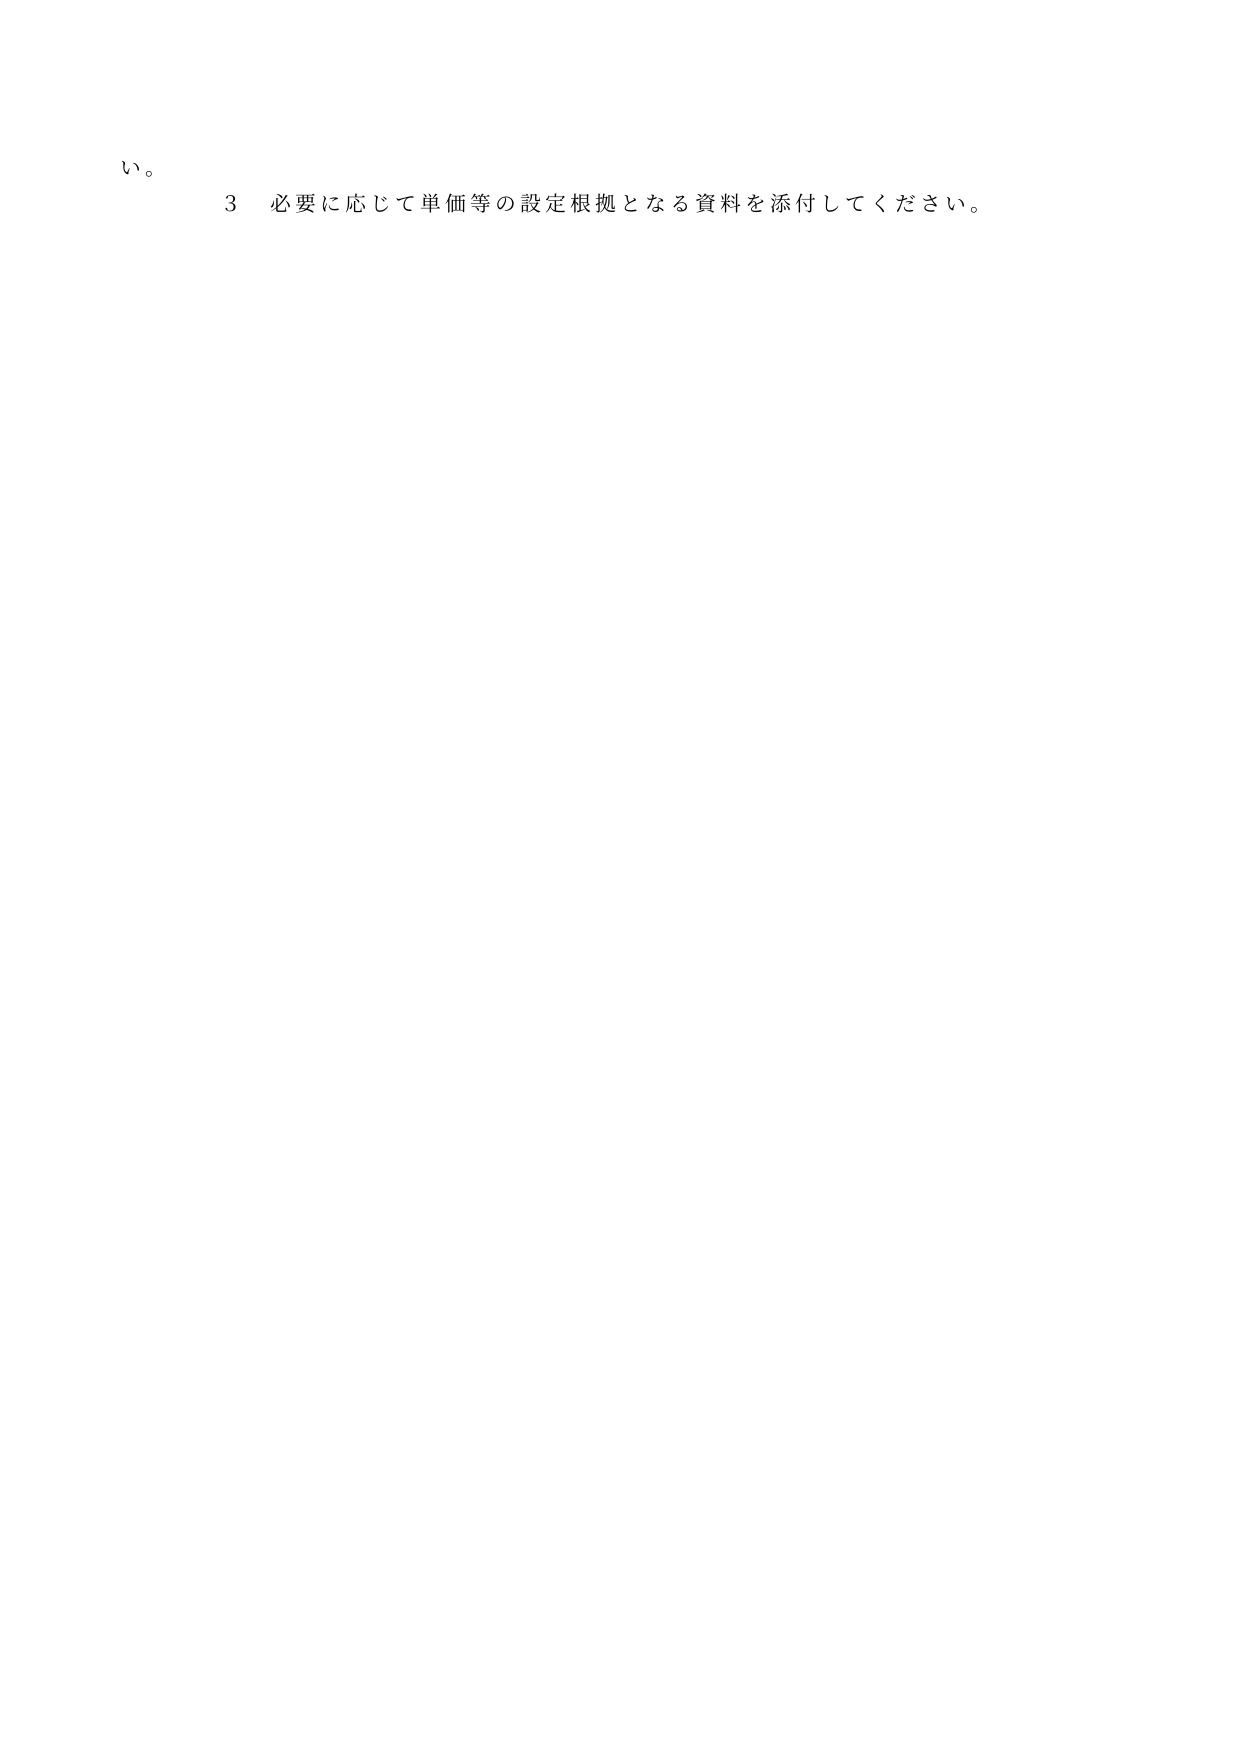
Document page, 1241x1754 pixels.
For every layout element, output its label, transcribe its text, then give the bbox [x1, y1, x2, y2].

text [120, 148, 1120, 184]
text ３ 必要に応じて単価等の設定根拠となる資料を添付してください。 [120, 184, 1120, 221]
